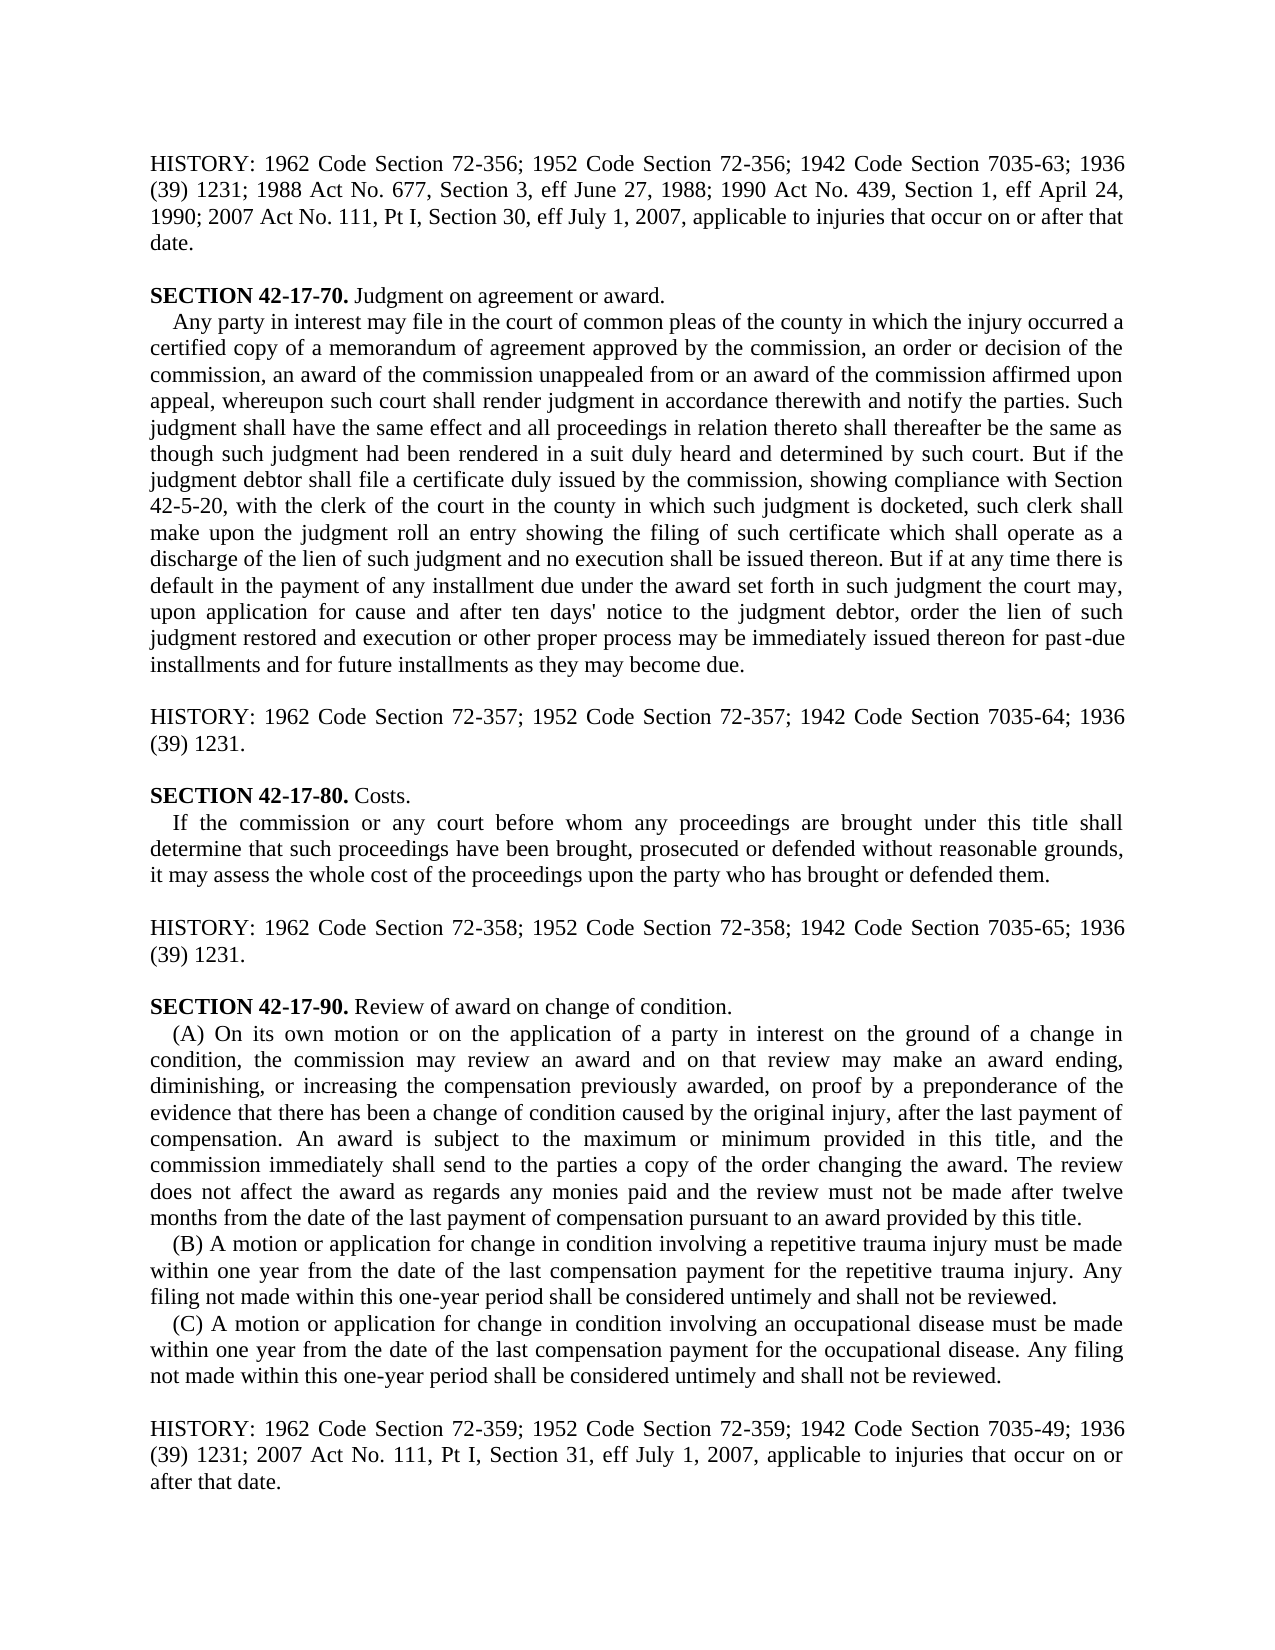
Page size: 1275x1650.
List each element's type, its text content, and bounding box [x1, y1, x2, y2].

text Any party in interest may file in the court of common pleas of the county in which the injury occurred a certified copy of a memorandum of agreement approved by the commission, an order or decision of the commission, an award of the commission unappealed from or an award of the commission affirmed upon appeal, whereupon such court shall render judgment in accordance therewith and notify the parties. Such judgment shall have the same effect and all proceedings in relation thereto shall thereafter be the same as though such judgment had been rendered in a suit duly heard and determined by such court. But if the judgment debtor shall file a certificate duly issued by the commission, showing compliance with Section 42-5-20, with the clerk of the court in the county in which such judgment is docketed, such clerk shall make upon the judgment roll an entry showing the filing of such certificate which shall operate as a discharge of the lien of such judgment and no execution shall be issued thereon. But if at any time there is default in the payment of any installment due under the award set forth in such judgment the court may, upon application for cause and after ten days' notice to the judgment debtor, order the lien of such judgment restored and execution or other proper process may be immediately issued thereon for past-due installments and for future installments as they may become due. [150, 308, 1125, 677]
text SECTION 42-17-90. Review of award on change of condition. [150, 993, 1125, 1020]
text (C) A motion or application for change in condition involving an occupational disease must be made within one year from the date of the last compensation payment for the occupational disease. Any filing not made within this one-year period shall be considered untimely and shall not be reviewed. [150, 1309, 1125, 1389]
text (B) A motion or application for change in condition involving a repetitive trauma injury must be made within one year from the date of the last compensation payment for the repetitive trauma injury. Any filing not made within this one-year period shall be considered untimely and shall not be reviewed. [150, 1231, 1125, 1309]
text HISTORY: 1962 Code Section 72-359; 1952 Code Section 72-359; 1942 Code Section 7035-49; 1936 (39) 1231; 2007 Act No. 111, Pt I, Section 31, eff July 1, 2007, applicable to injuries that occur on or after that date. [150, 1415, 1125, 1494]
text SECTION 42-17-70. Judgment on agreement or award. [150, 282, 1125, 308]
text HISTORY: 1962 Code Section 72-357; 1952 Code Section 72-357; 1942 Code Section 7035-64; 1936 (39) 1231. [150, 703, 1125, 756]
text If the commission or any court before whom any proceedings are brought under this title shall determine that such proceedings have been brought, prosecuted or defended without reasonable grounds, it may assess the whole cost of the proceedings upon the party who has brought or defended them. [150, 809, 1125, 888]
text SECTION 42-17-80. Costs. [150, 782, 1125, 809]
text (A) On its own motion or on the application of a party in interest on the ground of a change in condition, the commission may review an award and on that review may make an award ending, diminishing, or increasing the compensation previously awarded, on proof by a preponderance of the evidence that there has been a change of condition caused by the original injury, after the last payment of compensation. An award is subject to the maximum or minimum provided in this title, and the commission immediately shall send to the parties a copy of the order changing the award. The review does not affect the award as regards any monies paid and the review must not be made after twelve months from the date of the last payment of compensation pursuant to an award provided by this title. [150, 1020, 1125, 1231]
text HISTORY: 1962 Code Section 72-356; 1952 Code Section 72-356; 1942 Code Section 7035-63; 1936 (39) 1231; 1988 Act No. 677, Section 3, eff June 27, 1988; 1990 Act No. 439, Section 1, eff April 24, 1990; 2007 Act No. 111, Pt I, Section 30, eff July 1, 2007, applicable to injuries that occur on or after that date. [150, 150, 1125, 255]
text HISTORY: 1962 Code Section 72-358; 1952 Code Section 72-358; 1942 Code Section 7035-65; 1936 (39) 1231. [150, 914, 1125, 967]
